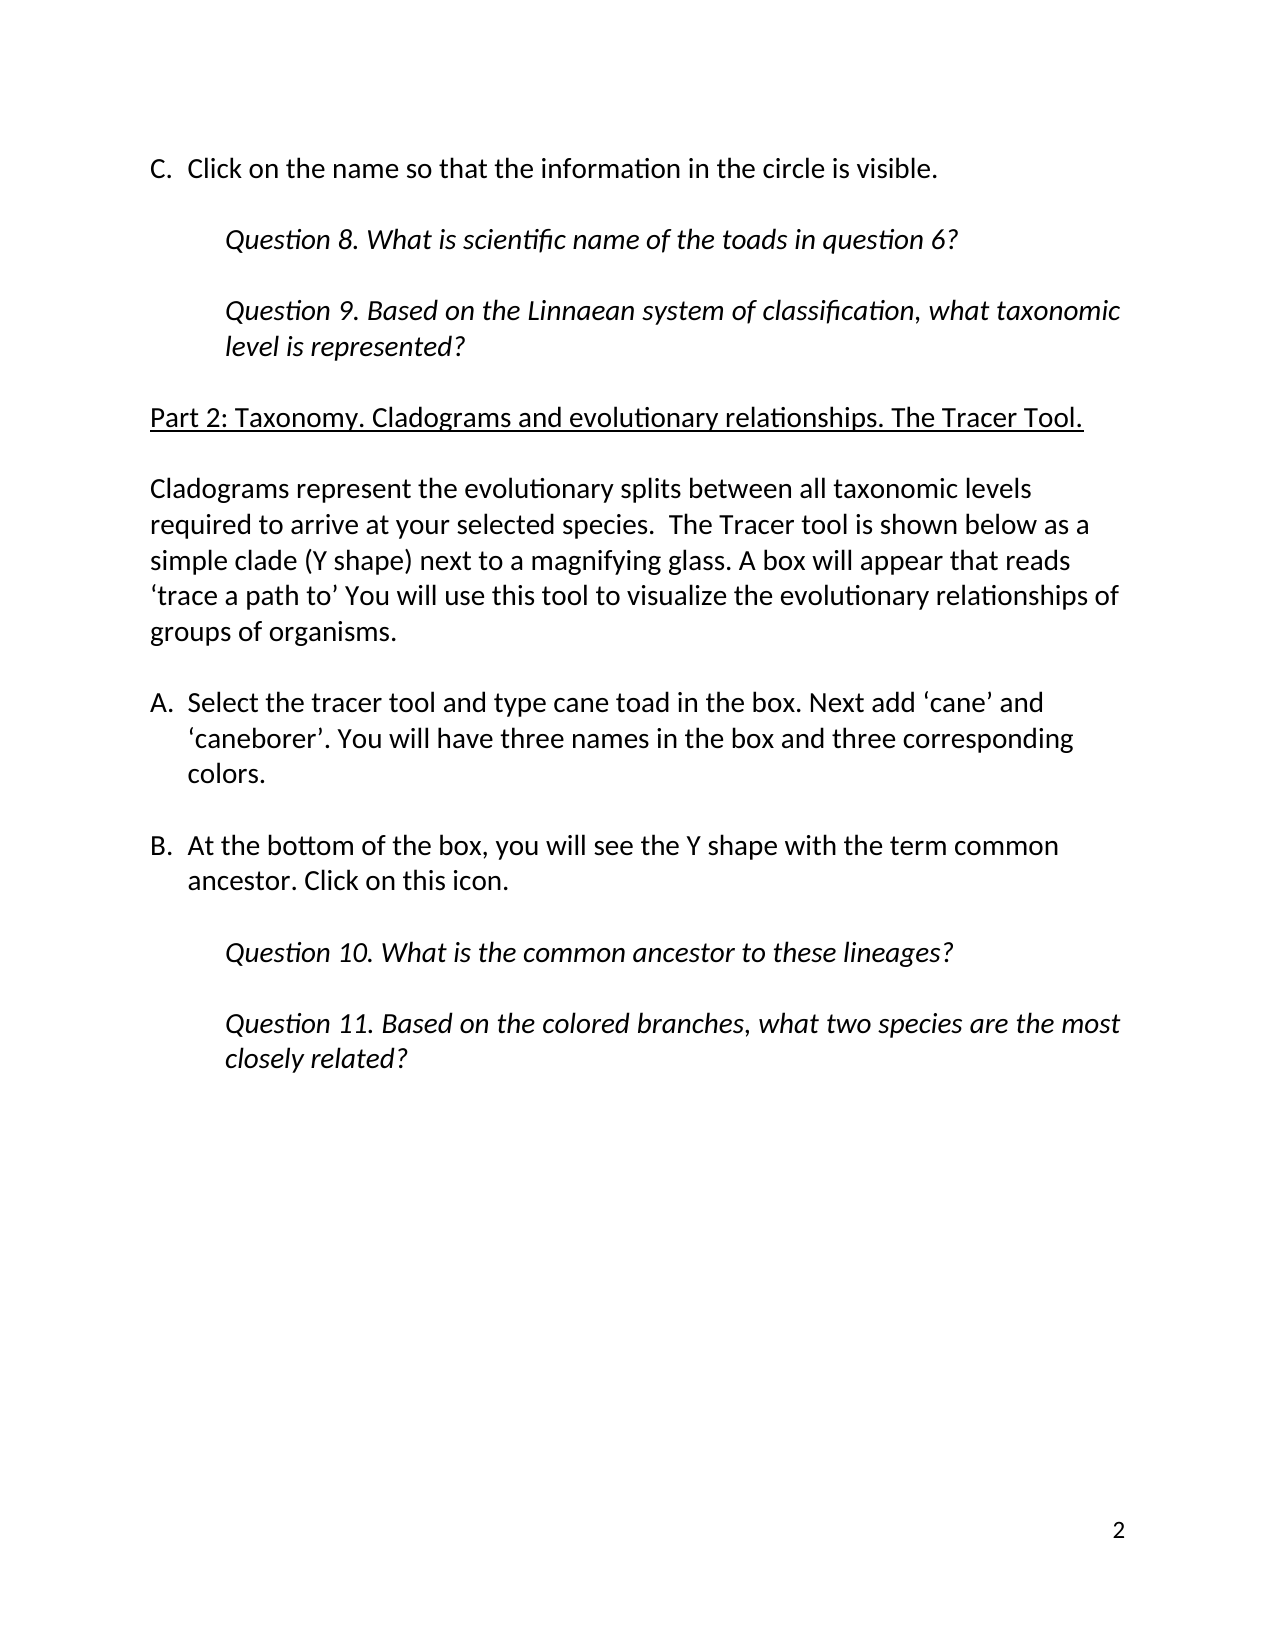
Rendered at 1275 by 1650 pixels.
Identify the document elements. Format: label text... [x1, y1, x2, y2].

list Click on the name so that the information in the circle is visible. [150, 150, 1125, 186]
text Question 11. Based on the colored branches, what two species are the most closely related? [225, 1005, 1125, 1076]
list At the bottom of the box, you will see the Y shape with the term common ancestor. Click on this icon. [150, 827, 1125, 898]
text Part 2: Taxonomy. Cladograms and evolutionary relationships. The Tracer Tool. [150, 399, 1125, 435]
text Cladograms represent the evolutionary splits between all taxonomic levels required to arrive at your selected species. The Tracer tool is shown below as a simple clade (Y shape) next to a magnifying glass. A box will appear that reads ‘trace a path to’ You will use this tool to visualize the evolutionary relationships of groups of organisms. [150, 471, 1125, 649]
list Select the tracer tool and type cane toad in the box. Next add ‘cane’ and ‘caneborer’. You will have three names in the box and three corresponding colors. [150, 684, 1125, 791]
text Question 8. What is scientific name of the toads in question 6? [225, 221, 1125, 257]
text Question 10. What is the common ancestor to these lineages? [225, 934, 1125, 969]
text Question 9. Based on the Linnaean system of classification, what taxonomic level is represented? [225, 292, 1125, 364]
